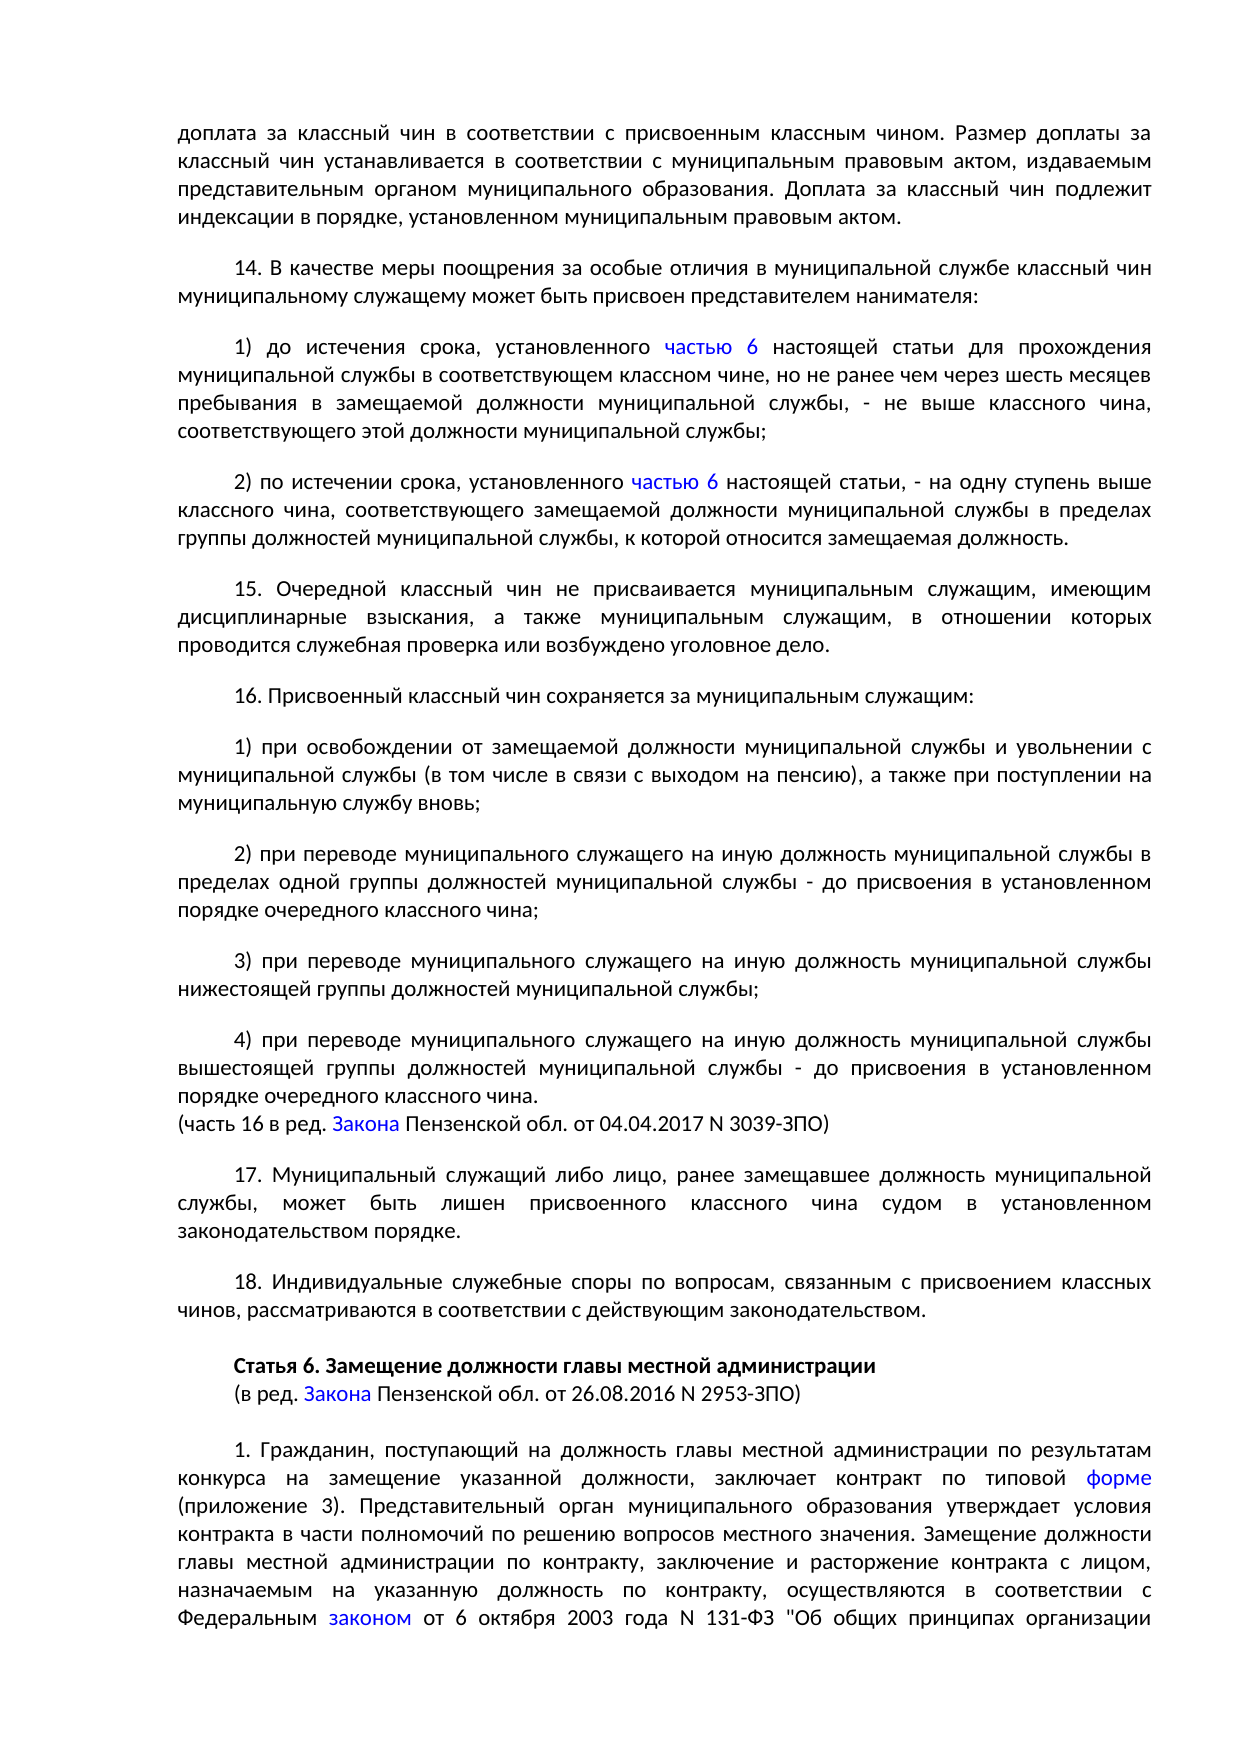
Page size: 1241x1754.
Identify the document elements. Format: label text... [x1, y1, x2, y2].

text (часть 16 в ред. Закона Пензенской обл. от 04.04.2017 N 3039-ЗПО) [177, 1109, 1152, 1137]
text 4) при переводе муниципального служащего на иную должность муниципальной службы вышестоящей группы должностей муниципальной службы - до присвоения в установленном порядке очередного классного чина. [177, 1025, 1152, 1109]
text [177, 118, 1152, 230]
text 1) при освобождении от замещаемой должности муниципальной службы и увольнении с муниципальной службы (в том числе в связи с выходом на пенсию), а также при поступлении на муниципальную службу вновь; [177, 732, 1152, 816]
text 17. Муниципальный служащий либо лицо, ранее замещавшее должность муниципальной службы, может быть лишен присвоенного классного чина судом в установленном законодательством порядке. [177, 1160, 1152, 1244]
text 3) при переводе муниципального служащего на иную должность муниципальной службы нижестоящей группы должностей муниципальной службы; [177, 946, 1152, 1002]
text 18. Индивидуальные служебные споры по вопросам, связанным с присвоением классных чинов, рассматриваются в соответствии с действующим законодательством. [177, 1267, 1152, 1323]
text 14. В качестве меры поощрения за особые отличия в муниципальной службе классный чин муниципальному служащему может быть присвоен представителем нанимателя: [177, 253, 1152, 309]
text 2) при переводе муниципального служащего на иную должность муниципальной службы в пределах одной группы должностей муниципальной службы - до присвоения в установленном порядке очередного классного чина; [177, 839, 1152, 923]
title Статья 6. Замещение должности главы местной администрации [177, 1351, 1152, 1379]
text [177, 1435, 1152, 1631]
text 16. Присвоенный классный чин сохраняется за муниципальным служащим: [177, 681, 1152, 709]
text 1) до истечения срока, установленного частью 6 настоящей статьи для прохождения муниципальной службы в соответствующем классном чине, но не ранее чем через шесть месяцев пребывания в замещаемой должности муниципальной службы, - не выше классного чина, соответствующего этой должности муниципальной службы; [177, 332, 1152, 444]
text 2) по истечении срока, установленного частью 6 настоящей статьи, - на одну ступень выше классного чина, соответствующего замещаемой должности муниципальной службы в пределах группы должностей муниципальной службы, к которой относится замещаемая должность. [177, 467, 1152, 551]
text 15. Очередной классный чин не присваивается муниципальным служащим, имеющим дисциплинарные взыскания, а также муниципальным служащим, в отношении которых проводится служебная проверка или возбуждено уголовное дело. [177, 574, 1152, 658]
text (в ред. Закона Пензенской обл. от 26.08.2016 N 2953-ЗПО) [177, 1379, 1152, 1407]
